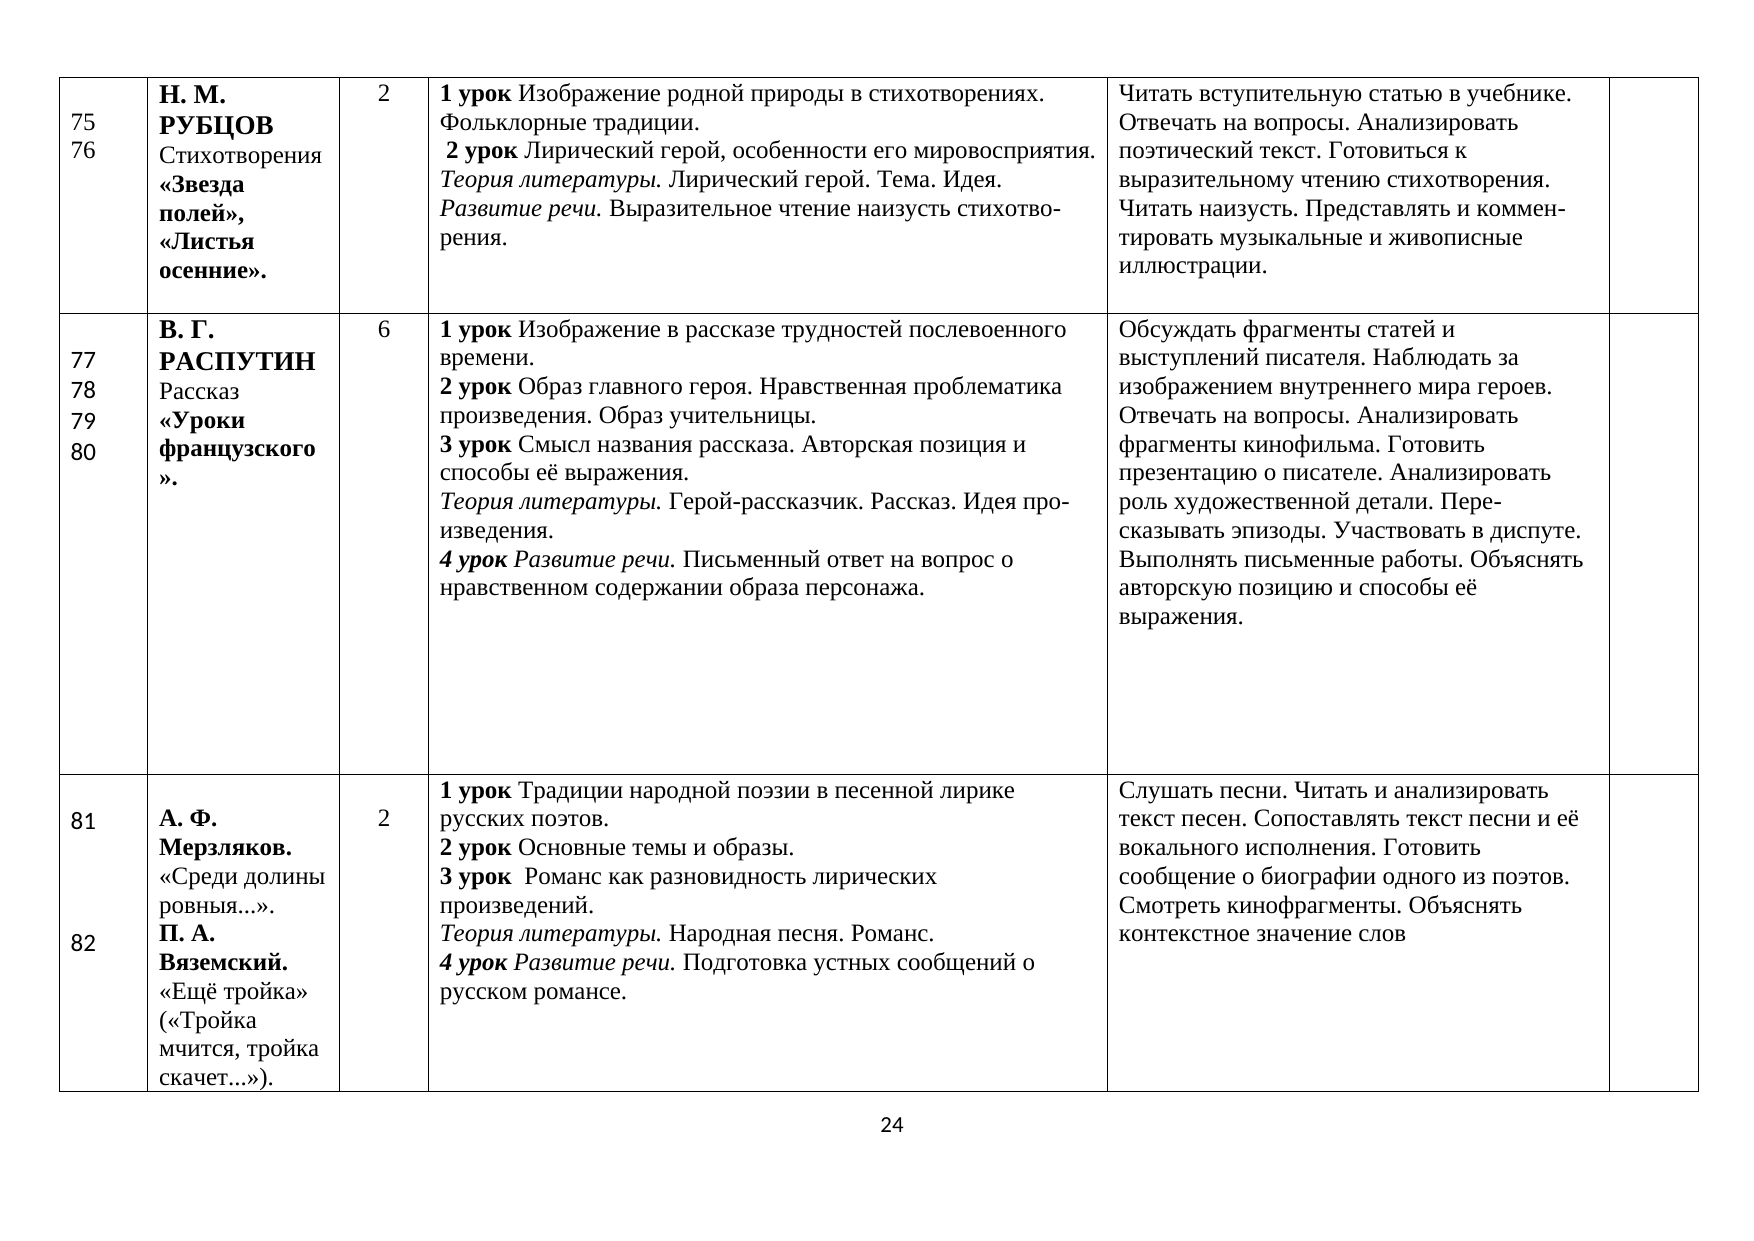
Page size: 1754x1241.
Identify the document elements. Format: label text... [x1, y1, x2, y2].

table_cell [429, 775, 1107, 1091]
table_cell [1108, 775, 1609, 1091]
table_cell [1610, 78, 1698, 313]
table_cell [1610, 775, 1698, 1091]
table_cell Обсуждать фрагменты статей и выступлений писателя. Наблюдать за изображением внутреннего мира героев. Отвечать на вопросы. Анализировать фрагменты кинофильма. Готовить презентацию о писателе. Анализировать роль художественной детали. Пересказывать эпизоды. Участвовать в диспуте. Выполнять письменные работы. Объяснять авторскую позицию и способы её выражения. [1108, 314, 1609, 774]
table_cell 81 82 83 84 [60, 775, 147, 1091]
table_cell 77 78 79 80 [60, 314, 147, 774]
table_cell [1610, 314, 1698, 774]
table_cell Н. М. РУБЦОВ Стихотворения «Звезда полей», «Листья осенние». [148, 78, 339, 313]
table_cell 75 76 [60, 78, 147, 313]
table_cell 1 урок Изображение в рассказе трудностей послевоенного времени. 2 урок Образ главного героя. Нравственная проблематика произведения. Образ учительницы. 3 урок Смысл названия рассказа. Авторская позиция и способы её выражения. Теория литературы. Герой-рассказчик. Рассказ. Идея произведения. 4 урок Развитие речи. Письменный ответ на вопрос о нравственном содержании образа персонажа. [429, 314, 1107, 774]
table_cell 2 [340, 775, 428, 1091]
table_cell 2 [340, 78, 428, 313]
table_cell 1 урок Изображение родной природы в стихотворениях. Фольклорные традиции. 2 урок Лирический герой, особенности его мировосприятия. Теория литературы. Лирический герой. Тема. Идея. Развитие речи. Выразительное чтение наизусть стихотворения. [429, 78, 1107, 313]
table_cell Читать вступительную статью в учебнике. Отвечать на вопросы. Анализировать поэтический текст. Готовиться к выразительному чтению стихотворения. Читать наизусть. Представлять и комментировать музыкальные и живописные иллюстрации. [1108, 78, 1609, 313]
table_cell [148, 775, 339, 1091]
table_cell В. Г. РАСПУТИН Рассказ «Уроки французского». [148, 314, 339, 774]
table_cell 6 [340, 314, 428, 774]
